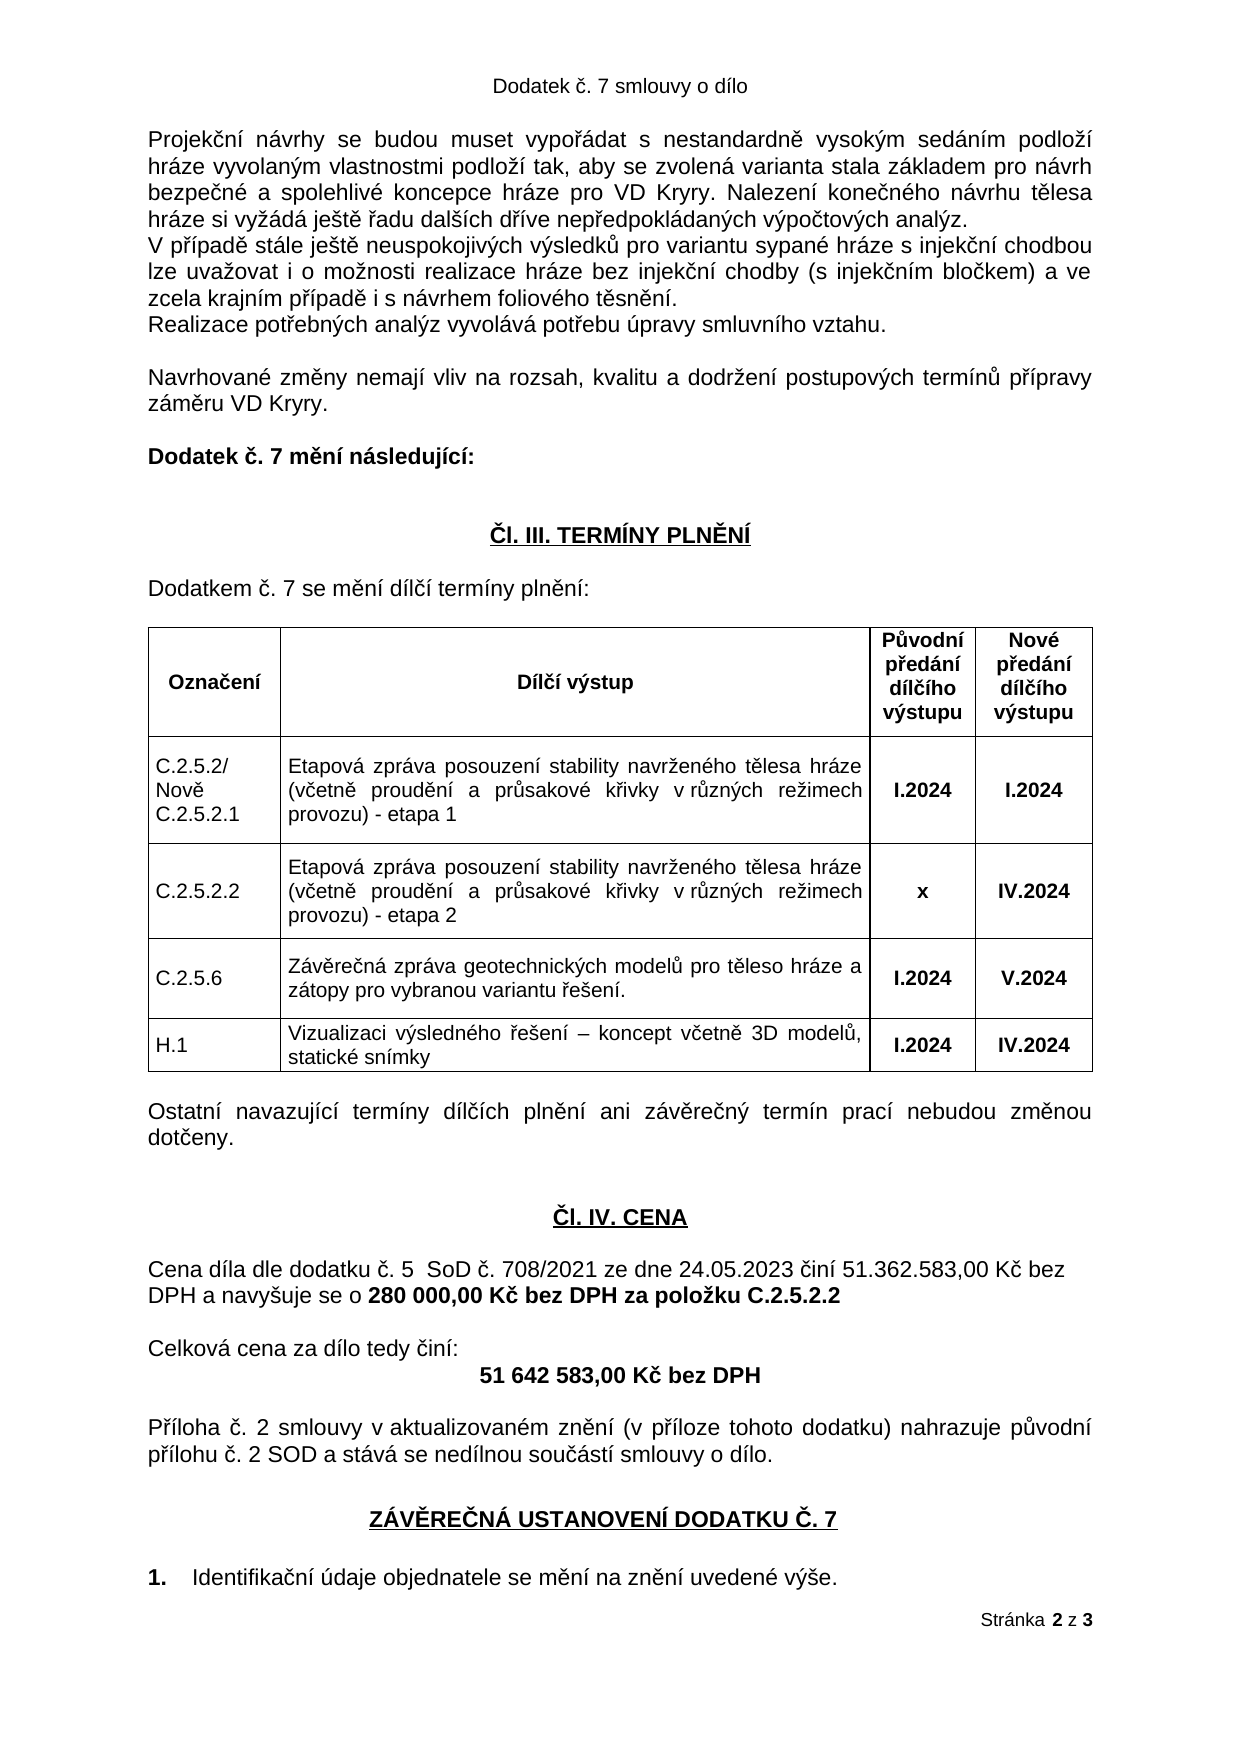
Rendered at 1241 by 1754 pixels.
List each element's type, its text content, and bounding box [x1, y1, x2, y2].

table_cell H.1 [149, 1019, 280, 1071]
table_header Dílčí výstup [281, 628, 869, 736]
text Čl. IV. CENA [148, 1203, 1093, 1230]
text Ostatní navazující termíny dílčích plnění ani závěrečný termín prací nebudou změnou dotčeny. [148, 1098, 1093, 1151]
text ZÁVĚREČNÁ USTANOVENÍ DODATKU Č. 7 [295, 1506, 1093, 1532]
table_header Nové předání dílčího výstupu [976, 628, 1092, 736]
text Realizace potřebných analýz vyvolává potřebu úpravy smluvního vztahu. [148, 311, 1093, 337]
table_header Označení [149, 628, 280, 736]
table_cell V.2024 [976, 939, 1092, 1017]
text 51 642 583,00 Kč bez DPH [148, 1362, 1093, 1388]
text Projekční návrhy se budou muset vypořádat s nestandardně vysokým sedáním podloží hráze vyvolaným vlastnostmi podloží tak, aby se zvolená varianta stala základem pro návrh bezpečné a spolehlivé koncepce hráze pro VD Kryry. Nalezení konečného návrhu tělesa hráze si vyžádá ještě řadu dalších dříve nepředpokládaných výpočtových analýz. [148, 126, 1093, 232]
table_cell x [871, 844, 975, 938]
table_cell IV.2024 [976, 844, 1092, 938]
text Příloha č. 2 smlouvy v aktualizovaném znění (v příloze tohoto dodatku) nahrazuje původní přílohu č. 2 SOD a stává se nedílnou součástí smlouvy o dílo. [148, 1414, 1093, 1467]
table_cell Etapová zpráva posouzení stability navrženého tělesa hráze (včetně proudění a průsakové křivky v různých režimech provozu) - etapa 1 [281, 737, 869, 842]
table_cell Závěrečná zpráva geotechnických modelů pro těleso hráze a zátopy pro vybranou variantu řešení. [281, 939, 869, 1017]
text Dodatek č. 7 mění následující: [148, 443, 1093, 469]
table_cell I.2024 [871, 737, 975, 842]
table_header Původní předání dílčího výstupu [871, 628, 975, 736]
list Identifikační údaje objednatele se mění na znění uvedené výše. [148, 1563, 1093, 1590]
table_cell IV.2024 [976, 1019, 1092, 1071]
table_cell C.2.5.2/ Nově C.2.5.2.1 [149, 737, 280, 842]
table_cell I.2024 [976, 737, 1092, 842]
table_cell Vizualizaci výsledného řešení – koncept včetně 3D modelů, statické snímky [281, 1019, 869, 1071]
text Navrhované změny nemají vliv na rozsah, kvalitu a dodržení postupových termínů přípravy záměru VD Kryry. [148, 364, 1093, 416]
text V případě stále ještě neuspokojivých výsledků pro variantu sypané hráze s injekční chodbou lze uvažovat i o možnosti realizace hráze bez injekční chodby (s injekčním bločkem) a ve zcela krajním případě i s návrhem foliového těsnění. [148, 232, 1093, 311]
table_cell Etapová zpráva posouzení stability navrženého tělesa hráze (včetně proudění a průsakové křivky v různých režimech provozu) - etapa 2 [281, 844, 869, 938]
table_cell I.2024 [871, 1019, 975, 1071]
table_cell C.2.5.2.2 [149, 844, 280, 938]
text Celková cena za dílo tedy činí: [148, 1335, 1093, 1362]
text Čl. III. TERMÍNY PLNĚNÍ [148, 522, 1093, 548]
text Cena díla dle dodatku č. 5 SoD č. 708/2021 ze dne 24.05.2023 činí 51.362.583,00 Kč bez DPH a navyšuje se o 280 000,00 Kč bez DPH za položku C.2.5.2.2 [148, 1256, 1093, 1309]
table_cell I.2024 [871, 939, 975, 1017]
table_cell C.2.5.6 [149, 939, 280, 1017]
text Dodatkem č. 7 se mění dílčí termíny plnění: [148, 574, 1093, 601]
